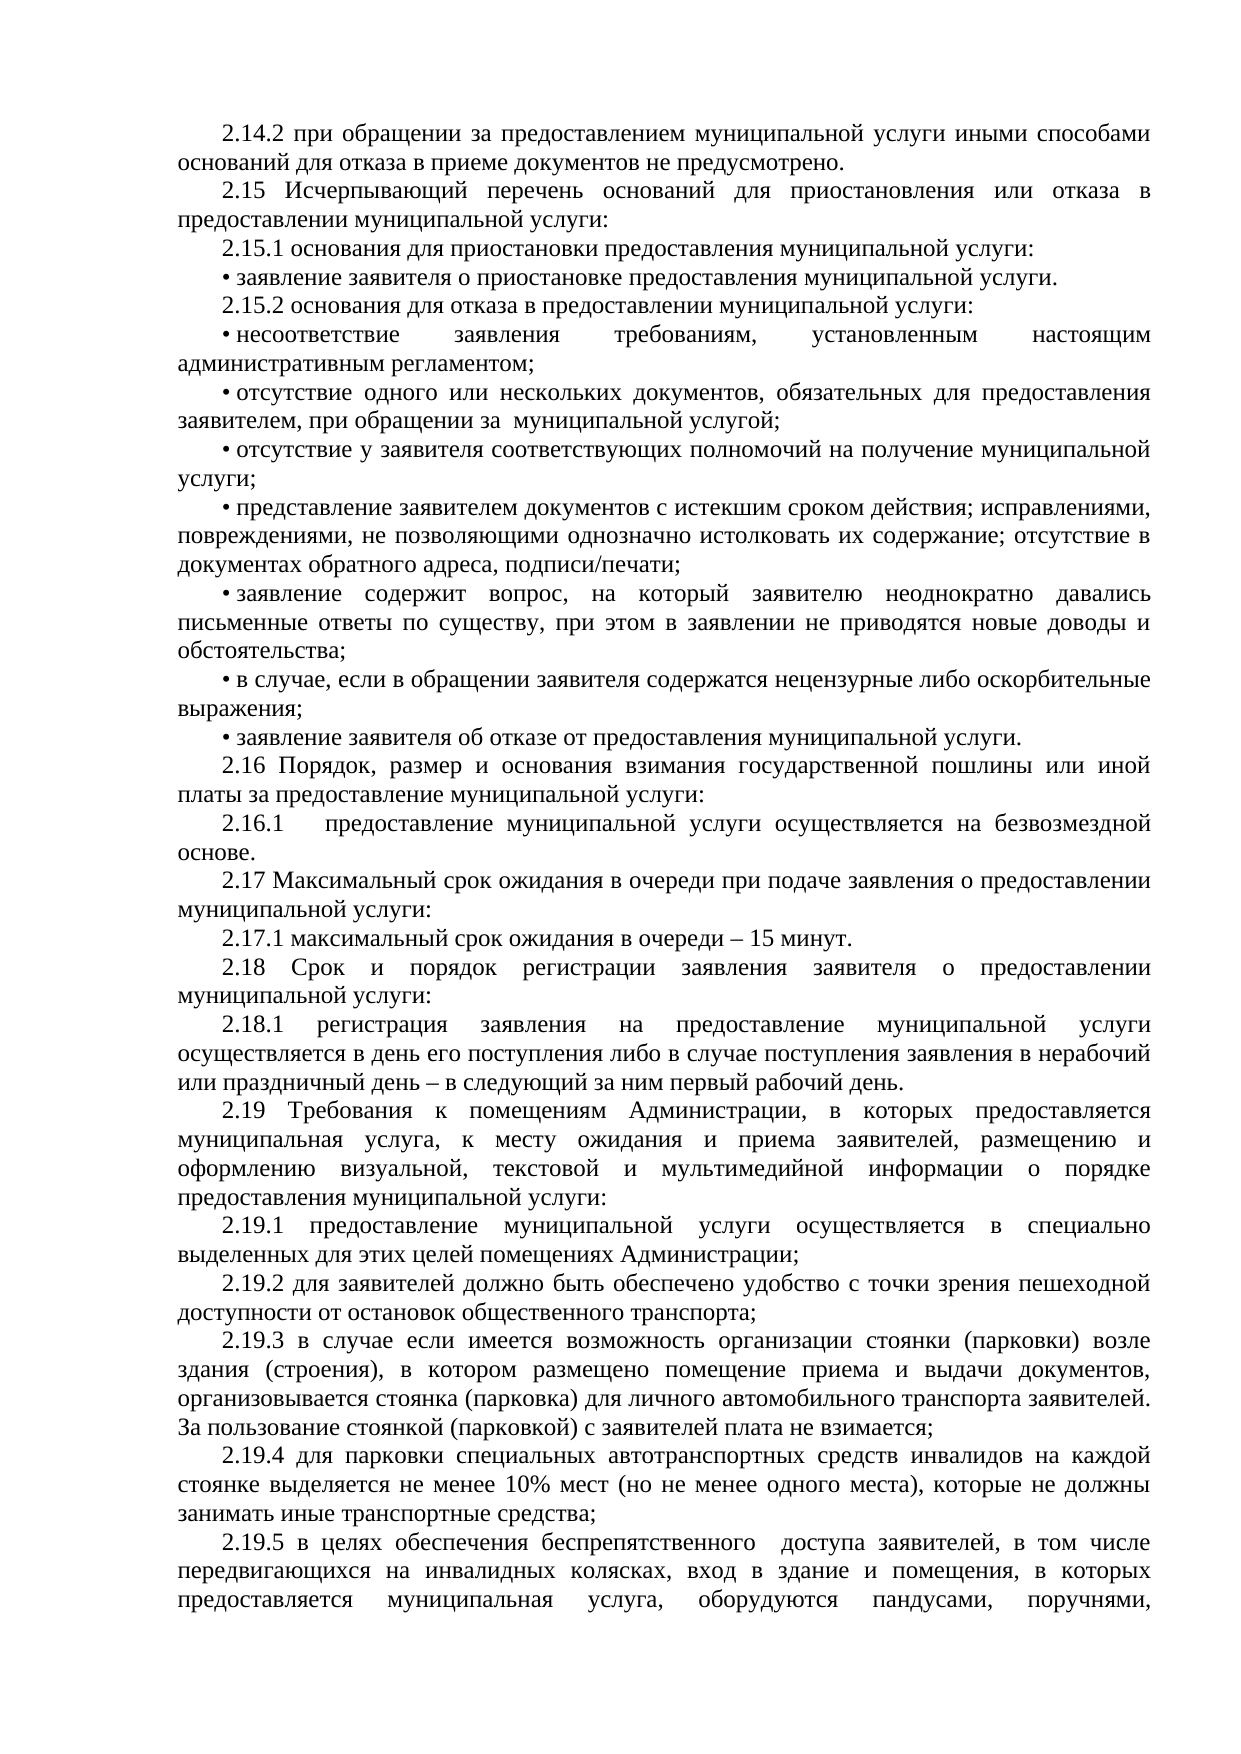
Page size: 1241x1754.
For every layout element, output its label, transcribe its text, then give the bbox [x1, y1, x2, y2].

text 2.15.2 основания для отказа в предоставлении муниципальной услуги: [177, 291, 1152, 319]
text 2.16.1 предоставление муниципальной услуги осуществляется на безвозмездной основе. [177, 808, 1152, 866]
text • представление заявителем документов с истекшим сроком действия; исправлениями, повреждениями, не позволяющими однозначно истолковать их содержание; отсутствие в документах обратного адреса, подписи/печати; [177, 492, 1152, 578]
text 2.16 Порядок, размер и основания взимания государственной пошлины или иной платы за предоставление муниципальной услуги: [177, 751, 1152, 808]
text • заявление содержит вопрос, на который заявителю неоднократно давались письменные ответы по существу, при этом в заявлении не приводятся новые доводы и обстоятельства; [177, 578, 1152, 664]
text • отсутствие одного или нескольких документов, обязательных для предоставления заявителем, при обращении за муниципальной услугой; [177, 377, 1152, 434]
text 2.19.4 для парковки специальных автотранспортных средств инвалидов на каждой стоянке выделяется не менее 10% мест (но не менее одного места), которые не должны занимать иные транспортные средства; [177, 1441, 1152, 1527]
text • заявление заявителя об отказе от предоставления муниципальной услуги. [177, 722, 1152, 751]
text 2.17 Максимальный срок ожидания в очереди при подаче заявления о предоставлении муниципальной услуги: [177, 866, 1152, 923]
text 2.18 Срок и порядок регистрации заявления заявителя о предоставлении муниципальной услуги: [177, 952, 1152, 1009]
text • заявление заявителя о приостановке предоставления муниципальной услуги. [177, 262, 1152, 291]
text 2.15.1 основания для приостановки предоставления муниципальной услуги: [177, 233, 1152, 262]
text • отсутствие у заявителя соответствующих полномочий на получение муниципальной услуги; [177, 434, 1152, 492]
text 2.19.3 в случае если имеется возможность организации стоянки (парковки) возле здания (строения), в котором размещено помещение приема и выдачи документов, организовывается стоянка (парковка) для личного автомобильного транспорта заявителей. За пользование стоянкой (парковкой) с заявителей плата не взимается; [177, 1326, 1152, 1441]
text 2.17.1 максимальный срок ожидания в очереди – 15 минут. [177, 923, 1152, 952]
text 2.19 Требования к помещениям Администрации, в которых предоставляется муниципальная услуга, к месту ожидания и приема заявителей, размещению и оформлению визуальной, текстовой и мультимедийной информации о порядке предоставления муниципальной услуги: [177, 1096, 1152, 1211]
text 2.14.2 при обращении за предоставлением муниципальной услуги иными способами оснований для отказа в приеме документов не предусмотрено. [177, 118, 1152, 176]
text 2.19.2 для заявителей должно быть обеспечено удобство с точки зрения пешеходной доступности от остановок общественного транспорта; [177, 1268, 1152, 1326]
text 2.19.1 предоставление муниципальной услуги осуществляется в специально выделенных для этих целей помещениях Администрации; [177, 1211, 1152, 1268]
text 2.15 Исчерпывающий перечень оснований для приостановления или отказа в предоставлении муниципальной услуги: [177, 176, 1152, 233]
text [177, 1527, 1152, 1613]
text 2.18.1 регистрация заявления на предоставление муниципальной услуги осуществляется в день его поступления либо в случае поступления заявления в нерабочий или праздничный день – в следующий за ним первый рабочий день. [177, 1009, 1152, 1096]
text • в случае, если в обращении заявителя содержатся нецензурные либо оскорбительные выражения; [177, 664, 1152, 722]
text • несоответствие заявления требованиям, установленным настоящим административным регламентом; [177, 319, 1152, 377]
